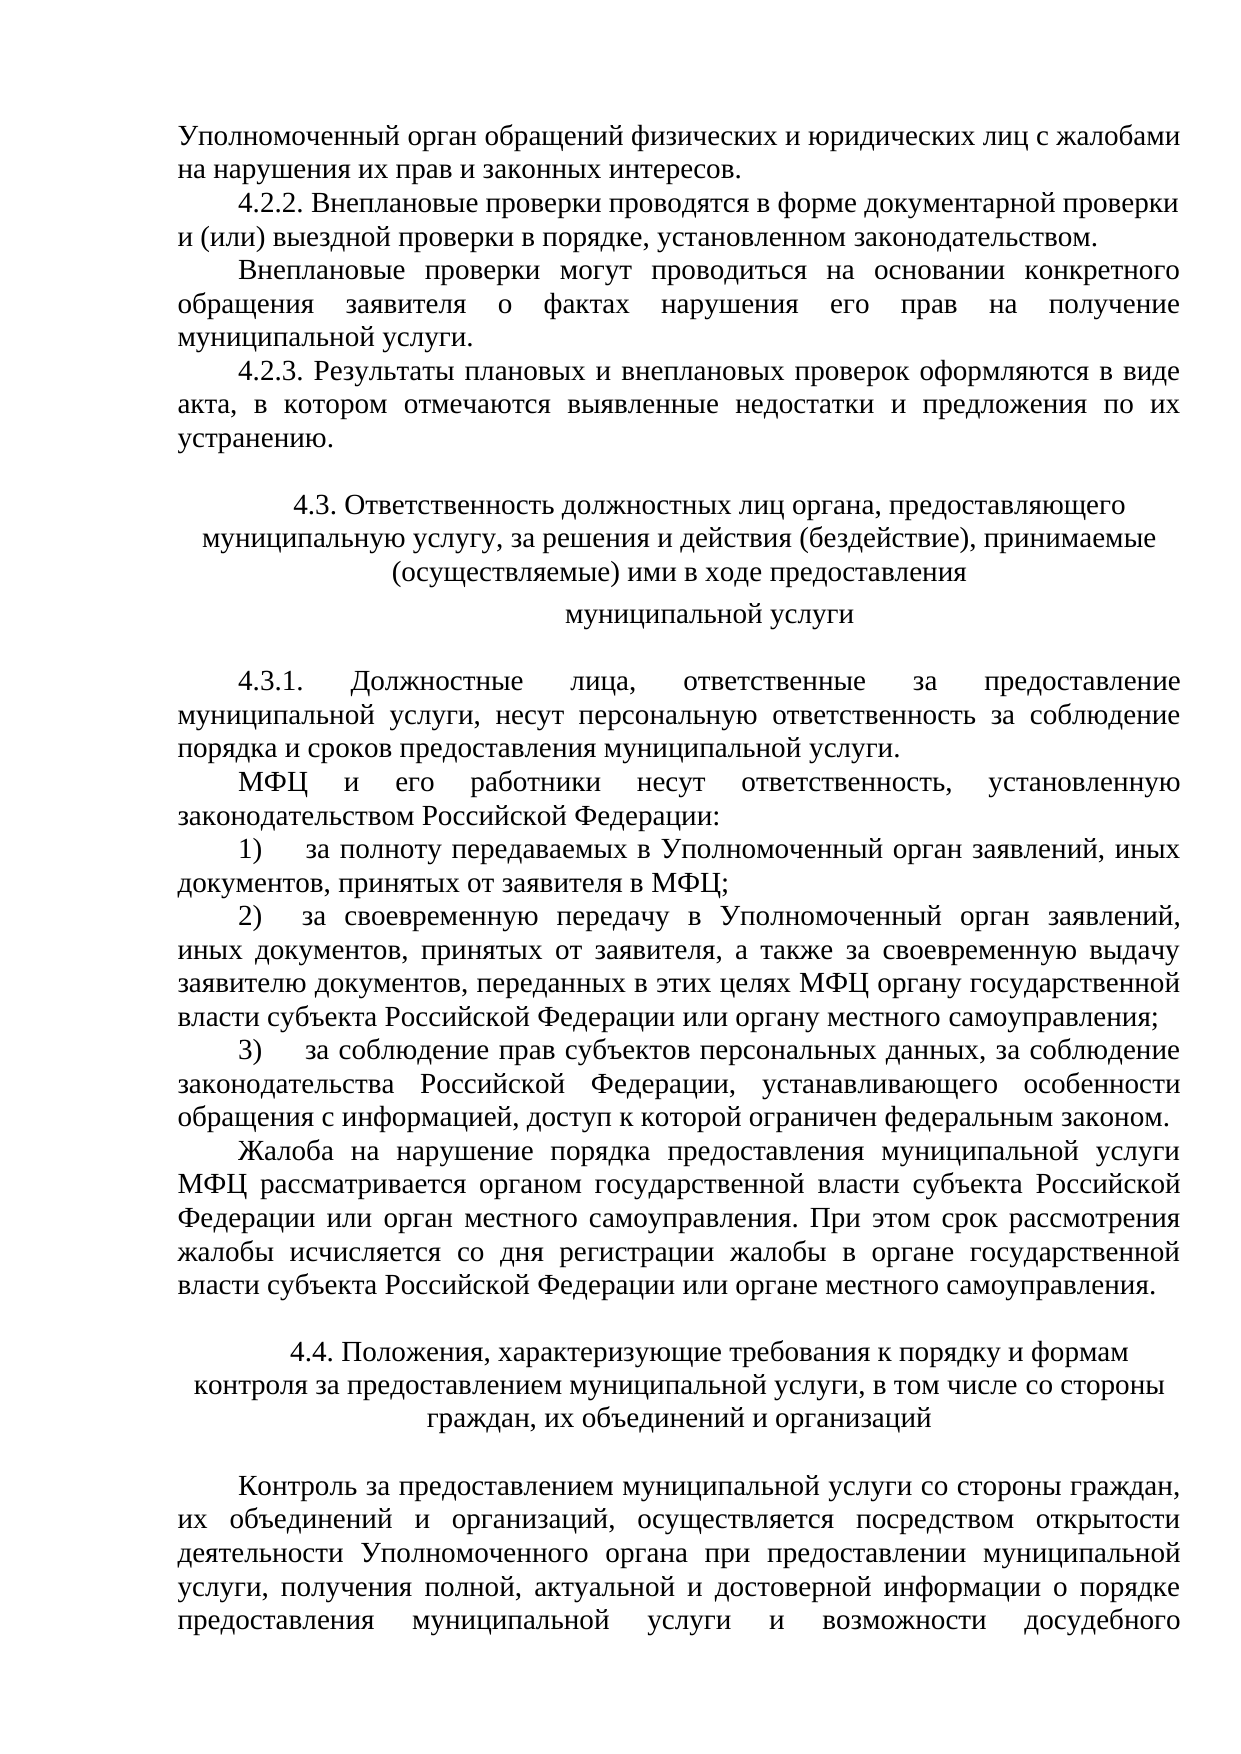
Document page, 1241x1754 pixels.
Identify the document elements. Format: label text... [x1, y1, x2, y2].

list за соблюдение прав субъектов персональных данных, за соблюдение законодательства Российской Федерации, устанавливающего особенности обращения с информацией, доступ к которой ограничен федеральным законом. [177, 1032, 1181, 1133]
text 4.2.2. Внеплановые проверки проводятся в форме документарной проверки и (или) выездной проверки в порядке, установленном законодательством. [177, 185, 1181, 252]
text 4.2.3. Результаты плановых и внеплановых проверок оформляются в виде акта, в котором отмечаются выявленные недостатки и предложения по их устранению. [177, 353, 1181, 453]
text 4.3.1. Должностные лица, ответственные за предоставление муниципальной услуги, несут персональную ответственность за соблюдение порядка и сроков предоставления муниципальной услуги. [177, 663, 1181, 764]
text 4.3. Ответственность должностных лиц органа, предоставляющего муниципальную услугу, за решения и действия (бездействие), принимаемые (осуществляемые) ими в ходе предоставления [177, 487, 1181, 588]
list за полноту передаваемых в Уполномоченный орган заявлений, иных документов, принятых от заявителя в МФЦ; [177, 831, 1181, 898]
list за своевременную передачу в Уполномоченный орган заявлений, иных документов, принятых от заявителя, а также за своевременную выдачу заявителю документов, переданных в этих целях МФЦ органу государственной власти субъекта Российской Федерации или органу местного самоуправления; [177, 898, 1181, 1032]
text Внеплановые проверки могут проводиться на основании конкретного обращения заявителя о фактах нарушения его прав на получение муниципальной услуги. [177, 252, 1181, 353]
text Жалоба на нарушение порядка предоставления муниципальной услуги МФЦ рассматривается органом государственной власти субъекта Российской Федерации или орган местного самоуправления. При этом срок рассмотрения жалобы исчисляется со дня регистрации жалобы в органе государственной власти субъекта Российской Федерации или органе местного самоуправления. [177, 1133, 1181, 1301]
text МФЦ и его работники несут ответственность, установленную законодательством Российской Федерации: [177, 764, 1181, 831]
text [177, 118, 1181, 185]
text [177, 1468, 1181, 1636]
text муниципальной услуги [177, 596, 1181, 630]
text 4.4. Положения, характеризующие требования к порядку и формам контроля за предоставлением муниципальной услуги, в том числе со стороны граждан, их объединений и организаций [177, 1334, 1181, 1434]
